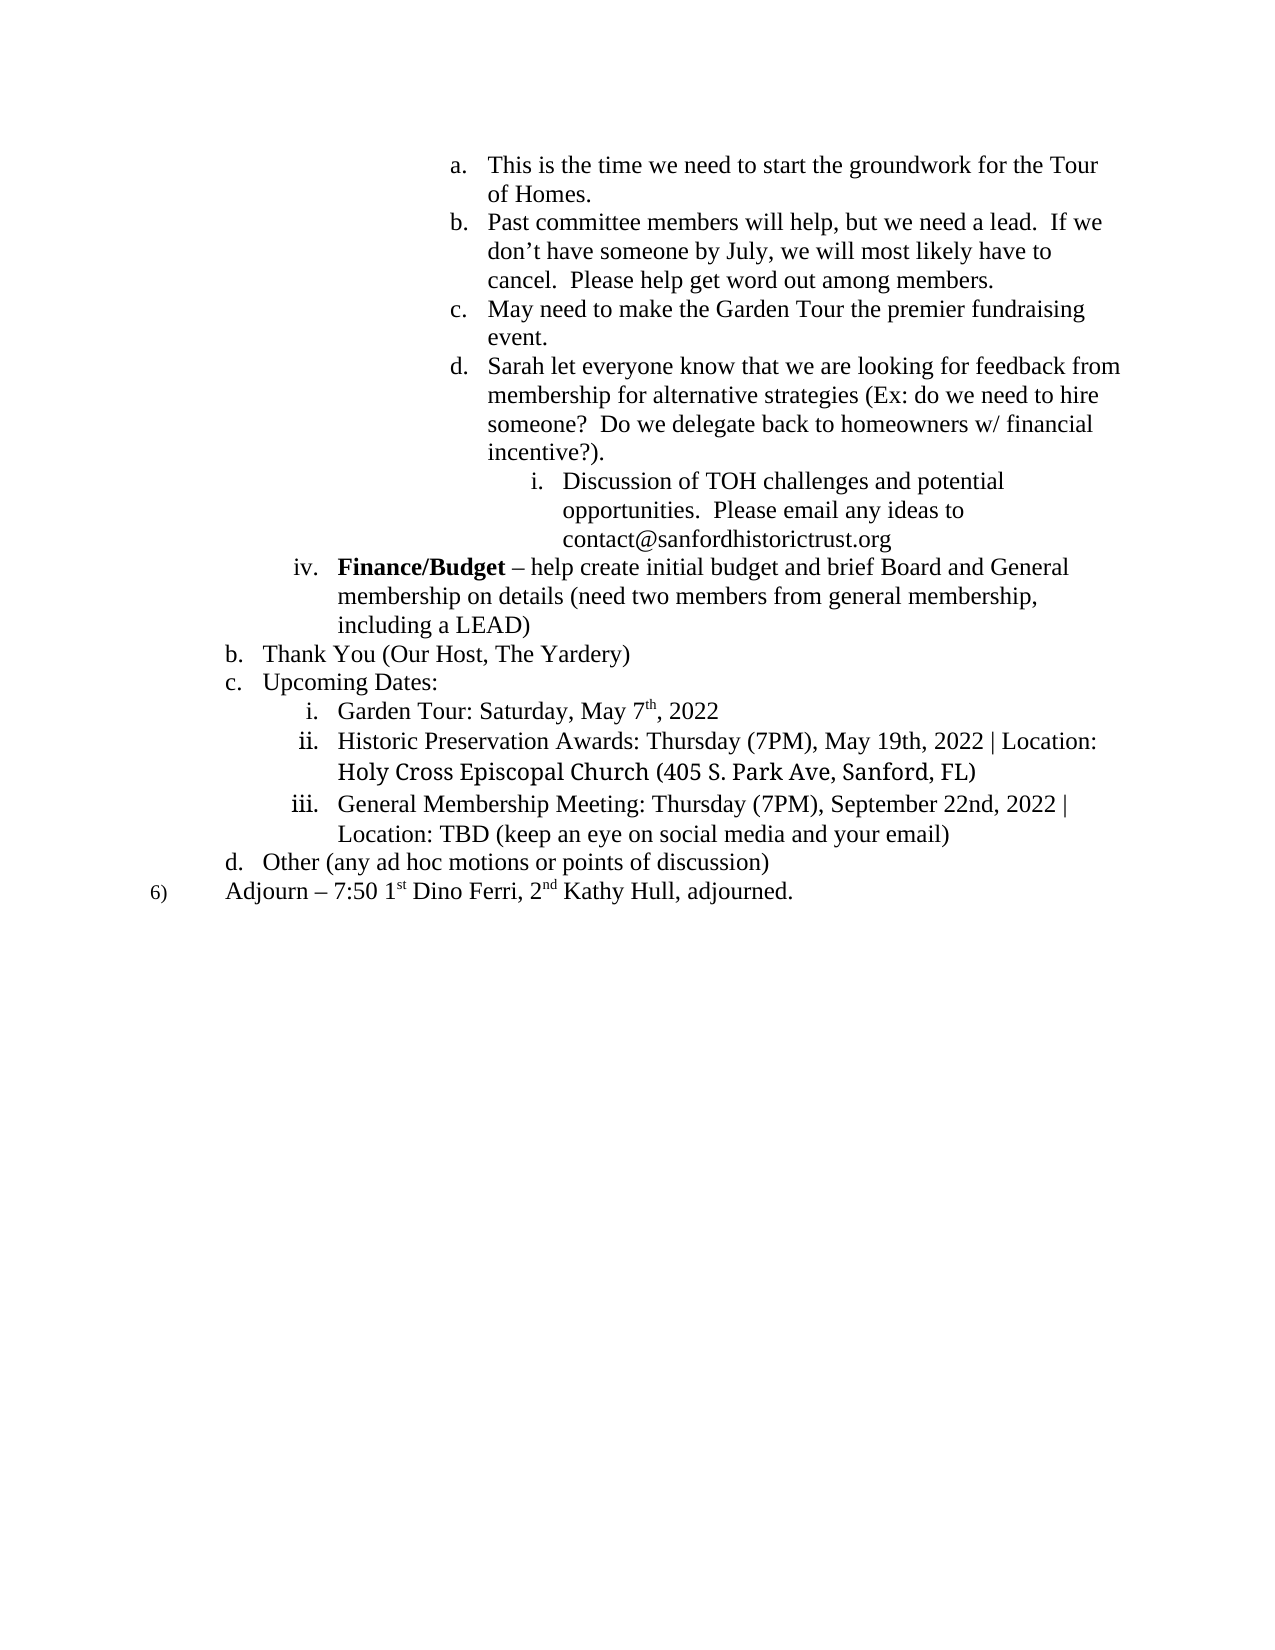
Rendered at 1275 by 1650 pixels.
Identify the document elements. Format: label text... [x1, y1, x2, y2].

list Finance/Budget – help create initial budget and brief Board and General membership on details (need two members from general membership, including a LEAD) [319, 552, 1125, 639]
list This is the time we need to start the groundwork for the Tour of Homes. [450, 150, 1125, 207]
list Other (any ad hoc motions or points of discussion) [225, 847, 1125, 876]
list Past committee members will help, but we need a lead. If we don’t have someone by July, we will most likely have to cancel. Please help get word out among members. [450, 207, 1125, 294]
list Garden Tour: Saturday, May 7th, 2022 [319, 696, 1125, 725]
list May need to make the Garden Tour the premier fundraising event. [450, 294, 1125, 351]
list Upcoming Dates: [225, 667, 1125, 696]
list Discussion of TOH challenges and potential opportunities. Please email any ideas to contact@sanfordhistorictrust.org [544, 466, 1125, 552]
list General Membership Meeting: Thursday (7PM), September 22nd, 2022 | Location: TBD (keep an eye on social media and your email) [319, 787, 1125, 847]
list Sarah let everyone know that we are looking for feedback from membership for alternative strategies (Ex: do we need to hire someone? Do we delegate back to homeowners w/ financial incentive?). [450, 351, 1125, 466]
list Thank You (Our Host, The Yardery) [225, 639, 1125, 667]
list Adjourn – 7:50 1st Dino Ferri, 2nd Kathy Hull, adjourned. [150, 876, 1125, 905]
list Historic Preservation Awards: Thursday (7PM), May 19th, 2022 | Location: Holy Cross Episcopal Church (405 S. Park Ave, Sanford, FL) [319, 725, 1125, 787]
